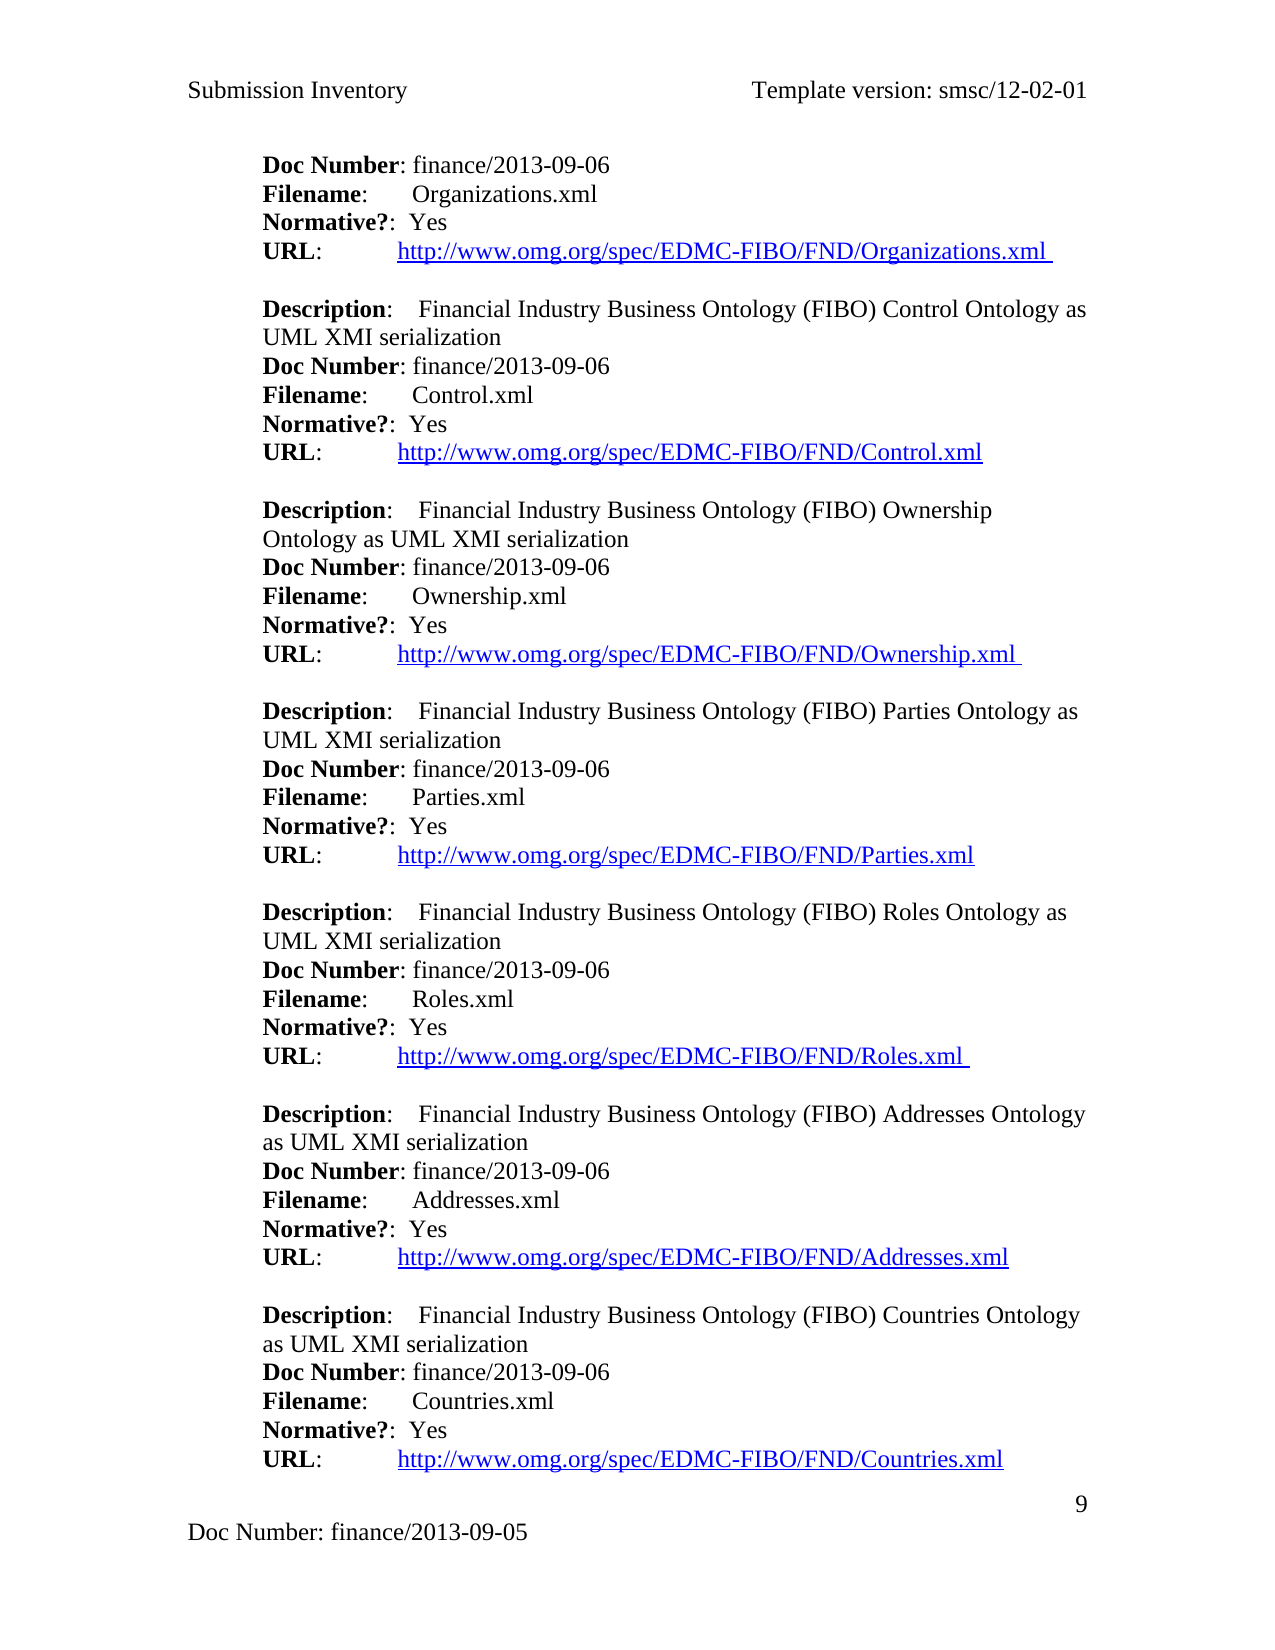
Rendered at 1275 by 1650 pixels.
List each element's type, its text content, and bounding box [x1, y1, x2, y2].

text Description: Financial Industry Business Ontology (FIBO) Control Ontology as UML XMI serialization [262, 294, 1087, 351]
text URL: http://www.omg.org/spec/EDMC-FIBO/FND/Countries.xml [262, 1444, 1087, 1472]
text Normative?: Yes [262, 1214, 1087, 1242]
text Doc Number: finance/2013-09-06 [262, 1357, 1087, 1386]
text Filename: Ownership.xml [262, 581, 1087, 610]
text Doc Number: finance/2013-09-06 [262, 552, 1087, 581]
text Normative?: Yes [262, 1415, 1087, 1444]
text Description: Financial Industry Business Ontology (FIBO) Parties Ontology as UML XMI serialization [262, 696, 1087, 754]
text Description: Financial Industry Business Ontology (FIBO) Roles Ontology as UML XMI serialization [262, 897, 1087, 955]
text Normative?: Yes [262, 610, 1087, 639]
text Normative?: Yes [262, 811, 1087, 840]
text Filename: Organizations.xml [262, 179, 1087, 207]
text Description: Financial Industry Business Ontology (FIBO) Countries Ontology as UML XMI serialization [262, 1300, 1087, 1357]
text Doc Number: finance/2013-09-06 [262, 150, 1087, 179]
text Normative?: Yes [262, 409, 1087, 437]
text Filename: Addresses.xml [262, 1185, 1087, 1214]
text URL: http://www.omg.org/spec/EDMC-FIBO/FND/Parties.xml [262, 840, 1087, 869]
text URL: http://www.omg.org/spec/EDMC-FIBO/FND/Ownership.xml [262, 639, 1087, 667]
text Doc Number: finance/2013-09-06 [262, 351, 1087, 380]
text Filename: Parties.xml [262, 782, 1087, 811]
text URL: http://www.omg.org/spec/EDMC-FIBO/FND/Organizations.xml [262, 236, 1087, 265]
text Doc Number: finance/2013-09-06 [262, 754, 1087, 782]
text Normative?: Yes [262, 207, 1087, 236]
text Normative?: Yes [262, 1012, 1087, 1041]
text Filename: Control.xml [262, 380, 1087, 409]
text Filename: Countries.xml [262, 1386, 1087, 1415]
text Filename: Roles.xml [262, 984, 1087, 1012]
text URL: http://www.omg.org/spec/EDMC-FIBO/FND/Addresses.xml [262, 1242, 1087, 1271]
text Doc Number: finance/2013-09-06 [262, 955, 1087, 984]
text URL: http://www.omg.org/spec/EDMC-FIBO/FND/Control.xml [262, 437, 1087, 466]
text Doc Number: finance/2013-09-06 [262, 1156, 1087, 1185]
text Description: Financial Industry Business Ontology (FIBO) Addresses Ontology as UML XMI serialization [262, 1099, 1087, 1156]
text Description: Financial Industry Business Ontology (FIBO) Ownership Ontology as UML XMI serialization [262, 495, 1087, 552]
text URL: http://www.omg.org/spec/EDMC-FIBO/FND/Roles.xml [262, 1041, 1087, 1070]
